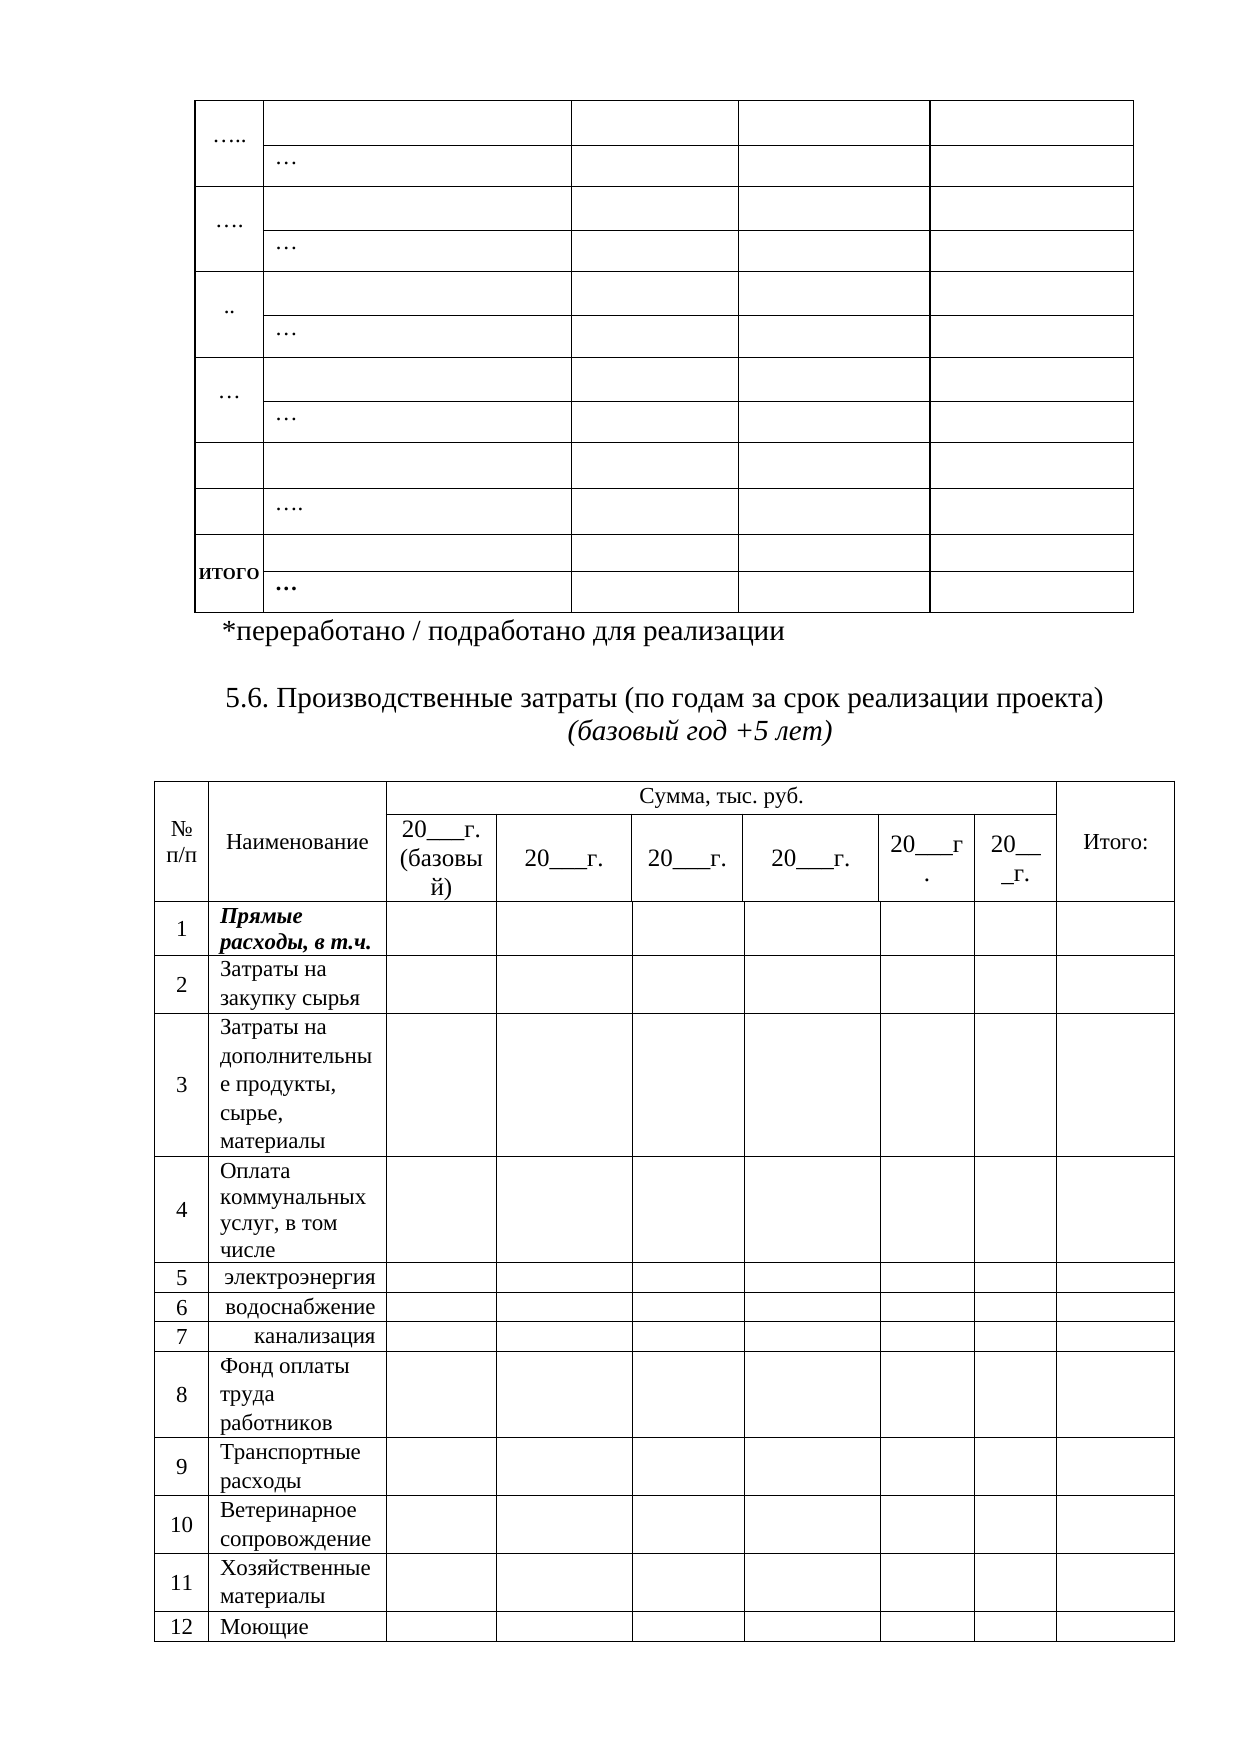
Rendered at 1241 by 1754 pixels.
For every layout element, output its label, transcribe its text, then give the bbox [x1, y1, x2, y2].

table_cell 5 [155, 1263, 208, 1292]
table_cell [1057, 902, 1174, 954]
table_cell [881, 956, 974, 1012]
table_cell Оплата коммунальных услуг, в том числе [209, 1157, 386, 1262]
table_cell Затраты на дополнительные продукты, сырье, материалы [209, 1014, 386, 1156]
table_header Наименование [209, 782, 386, 901]
table_cell [572, 146, 738, 186]
table_cell [387, 1293, 496, 1321]
table_cell [739, 402, 929, 442]
table_cell [739, 443, 929, 488]
table_cell … [264, 402, 571, 442]
table_cell [1057, 956, 1174, 1012]
table_cell [633, 1496, 744, 1553]
table_cell … [264, 316, 571, 357]
text *переработано / подработано для реализации [148, 613, 1181, 646]
table_cell [739, 316, 929, 357]
table_cell электроэнергия [209, 1263, 386, 1292]
table_cell [931, 572, 1133, 612]
table_cell [572, 272, 738, 315]
table_cell [881, 1612, 974, 1641]
table_cell водоснабжение [209, 1293, 386, 1321]
table_cell [739, 101, 929, 144]
table_cell 8 [155, 1352, 208, 1437]
table_cell [633, 1352, 744, 1437]
table_cell … [264, 231, 571, 271]
table_cell Прямые расходы, в т.ч. [209, 902, 386, 954]
table_cell [739, 489, 929, 534]
table_header № п/п [155, 782, 208, 901]
table_cell [633, 1554, 744, 1611]
table_cell [633, 1438, 744, 1495]
table_cell [881, 1157, 974, 1262]
table_cell [1057, 1496, 1174, 1553]
table_cell [745, 1496, 880, 1553]
table_cell 20___г. [497, 815, 631, 901]
table_cell [387, 1014, 496, 1156]
table_cell [975, 1263, 1056, 1292]
table_cell Транспортные расходы [209, 1438, 386, 1495]
table_cell [745, 1612, 880, 1641]
table_header Итого: [1057, 782, 1174, 901]
table_cell [633, 1293, 744, 1321]
table_cell [745, 1322, 880, 1351]
table_cell 2 [155, 956, 208, 1012]
table_cell [881, 1014, 974, 1156]
table_cell канализация [209, 1322, 386, 1351]
table_cell [497, 1496, 632, 1553]
table_cell [931, 535, 1133, 571]
text (базовый год +5 лет) [148, 713, 1181, 747]
table_cell [931, 316, 1133, 357]
table_cell [931, 231, 1133, 271]
table_cell [931, 187, 1133, 230]
table_cell 20___г. [743, 815, 878, 901]
table_cell [745, 1293, 880, 1321]
table_cell [739, 272, 929, 315]
table_cell [931, 146, 1133, 186]
table_cell 20___г. [632, 815, 742, 901]
table_cell [497, 1352, 632, 1437]
table_cell [387, 1263, 496, 1292]
table_cell [387, 1496, 496, 1553]
table_cell 20___г. (базовый) [387, 815, 496, 901]
table_cell [739, 231, 929, 271]
table_cell [264, 101, 571, 144]
table_cell [745, 1352, 880, 1437]
table_cell [387, 1554, 496, 1611]
table_cell [572, 316, 738, 357]
table_cell Моющие средства [209, 1612, 386, 1641]
table_cell [572, 187, 738, 230]
table_cell [572, 402, 738, 442]
table_cell [1057, 1612, 1174, 1641]
table_cell [745, 1263, 880, 1292]
table_cell [572, 358, 738, 401]
table_cell …. [196, 187, 263, 271]
table_cell 9 [155, 1438, 208, 1495]
table_cell [264, 187, 571, 230]
table_cell [1057, 1014, 1174, 1156]
table_cell [745, 1014, 880, 1156]
table_cell [881, 1322, 974, 1351]
table_cell [739, 187, 929, 230]
table_cell [975, 1352, 1056, 1437]
table_cell [881, 1293, 974, 1321]
table_cell [975, 1014, 1056, 1156]
table_cell 12 [155, 1612, 208, 1641]
table_cell [739, 146, 929, 186]
table_cell [881, 1554, 974, 1611]
table_cell [572, 572, 738, 612]
table_cell [881, 1352, 974, 1437]
table_cell [881, 902, 974, 954]
table_cell [387, 1352, 496, 1437]
table_cell [881, 1438, 974, 1495]
table_cell [572, 231, 738, 271]
table_cell [497, 1293, 632, 1321]
table_cell [497, 1554, 632, 1611]
table_cell [196, 443, 263, 488]
table_cell … [264, 146, 571, 186]
table_cell [264, 535, 571, 571]
table_cell …. [264, 489, 571, 534]
table_cell Затраты на закупку сырья [209, 956, 386, 1012]
table_header Сумма, тыс. руб. [387, 782, 1056, 813]
table_cell [975, 1157, 1056, 1262]
table_cell [497, 902, 632, 954]
table_cell Фонд оплаты труда работников [209, 1352, 386, 1437]
table_cell [633, 1157, 744, 1262]
table_cell [1057, 1438, 1174, 1495]
table_cell [739, 358, 929, 401]
table_cell … [264, 572, 571, 612]
table_cell ….. [196, 101, 263, 186]
table_cell [572, 443, 738, 488]
table_cell [745, 1554, 880, 1611]
table_cell [881, 1263, 974, 1292]
table_cell [387, 956, 496, 1012]
table_cell [1057, 1554, 1174, 1611]
table_cell [975, 956, 1056, 1012]
table_cell 4 [155, 1157, 208, 1262]
table_cell [881, 1496, 974, 1553]
table_cell [739, 535, 929, 571]
table_cell [745, 902, 880, 954]
table_cell [975, 1612, 1056, 1641]
table_cell [739, 572, 929, 612]
table_cell [633, 1263, 744, 1292]
table_cell [745, 1157, 880, 1262]
table_cell 20___г. [975, 815, 1056, 901]
table_cell Ветеринарное сопровождение [209, 1496, 386, 1553]
table_cell [1057, 1157, 1174, 1262]
table_cell [975, 1322, 1056, 1351]
table_cell [1057, 1322, 1174, 1351]
table_cell [497, 1438, 632, 1495]
table_cell [1057, 1293, 1174, 1321]
table_cell [497, 1322, 632, 1351]
table_cell 6 [155, 1293, 208, 1321]
table_cell 3 [155, 1014, 208, 1156]
table_cell [975, 1554, 1056, 1611]
table_cell [497, 1612, 632, 1641]
table_cell [931, 358, 1133, 401]
table_cell [387, 1612, 496, 1641]
table_cell [572, 535, 738, 571]
table_cell [633, 1322, 744, 1351]
table_cell [264, 358, 571, 401]
table_cell [975, 1496, 1056, 1553]
table_cell [931, 402, 1133, 442]
table_cell [264, 443, 571, 488]
text 5.6. Производственные затраты (по годам за срок реализации проекта) [148, 680, 1181, 713]
table_cell [497, 1014, 632, 1156]
table_cell [931, 443, 1133, 488]
table_cell … [196, 358, 263, 442]
table_cell [745, 956, 880, 1012]
table_cell [633, 1612, 744, 1641]
table_cell Хозяйственные материалы [209, 1554, 386, 1611]
table_cell [264, 272, 571, 315]
table_cell [745, 1438, 880, 1495]
table_cell .. [196, 272, 263, 357]
table_cell [572, 101, 738, 144]
table_cell [633, 1014, 744, 1156]
table_cell [497, 1157, 632, 1262]
table_cell 11 [155, 1554, 208, 1611]
table_cell [497, 956, 632, 1012]
table_cell [931, 272, 1133, 315]
table_cell [633, 956, 744, 1012]
table_cell [387, 1322, 496, 1351]
table_cell [931, 489, 1133, 534]
table_cell [931, 101, 1133, 144]
table_cell 1 [155, 902, 208, 954]
table_cell 20___г. [879, 815, 974, 901]
table_cell [387, 1438, 496, 1495]
table_cell [497, 1263, 632, 1292]
table_cell [196, 489, 263, 534]
table_cell [387, 1157, 496, 1262]
table_cell 7 [155, 1322, 208, 1351]
table_cell [975, 902, 1056, 954]
table_cell ИТОГО [196, 535, 263, 612]
table_cell [975, 1293, 1056, 1321]
table_cell 10 [155, 1496, 208, 1553]
table_cell [633, 902, 744, 954]
table_cell [975, 1438, 1056, 1495]
table_cell [572, 489, 738, 534]
table_cell [1057, 1352, 1174, 1437]
table_cell [1057, 1263, 1174, 1292]
table_cell [387, 902, 496, 954]
